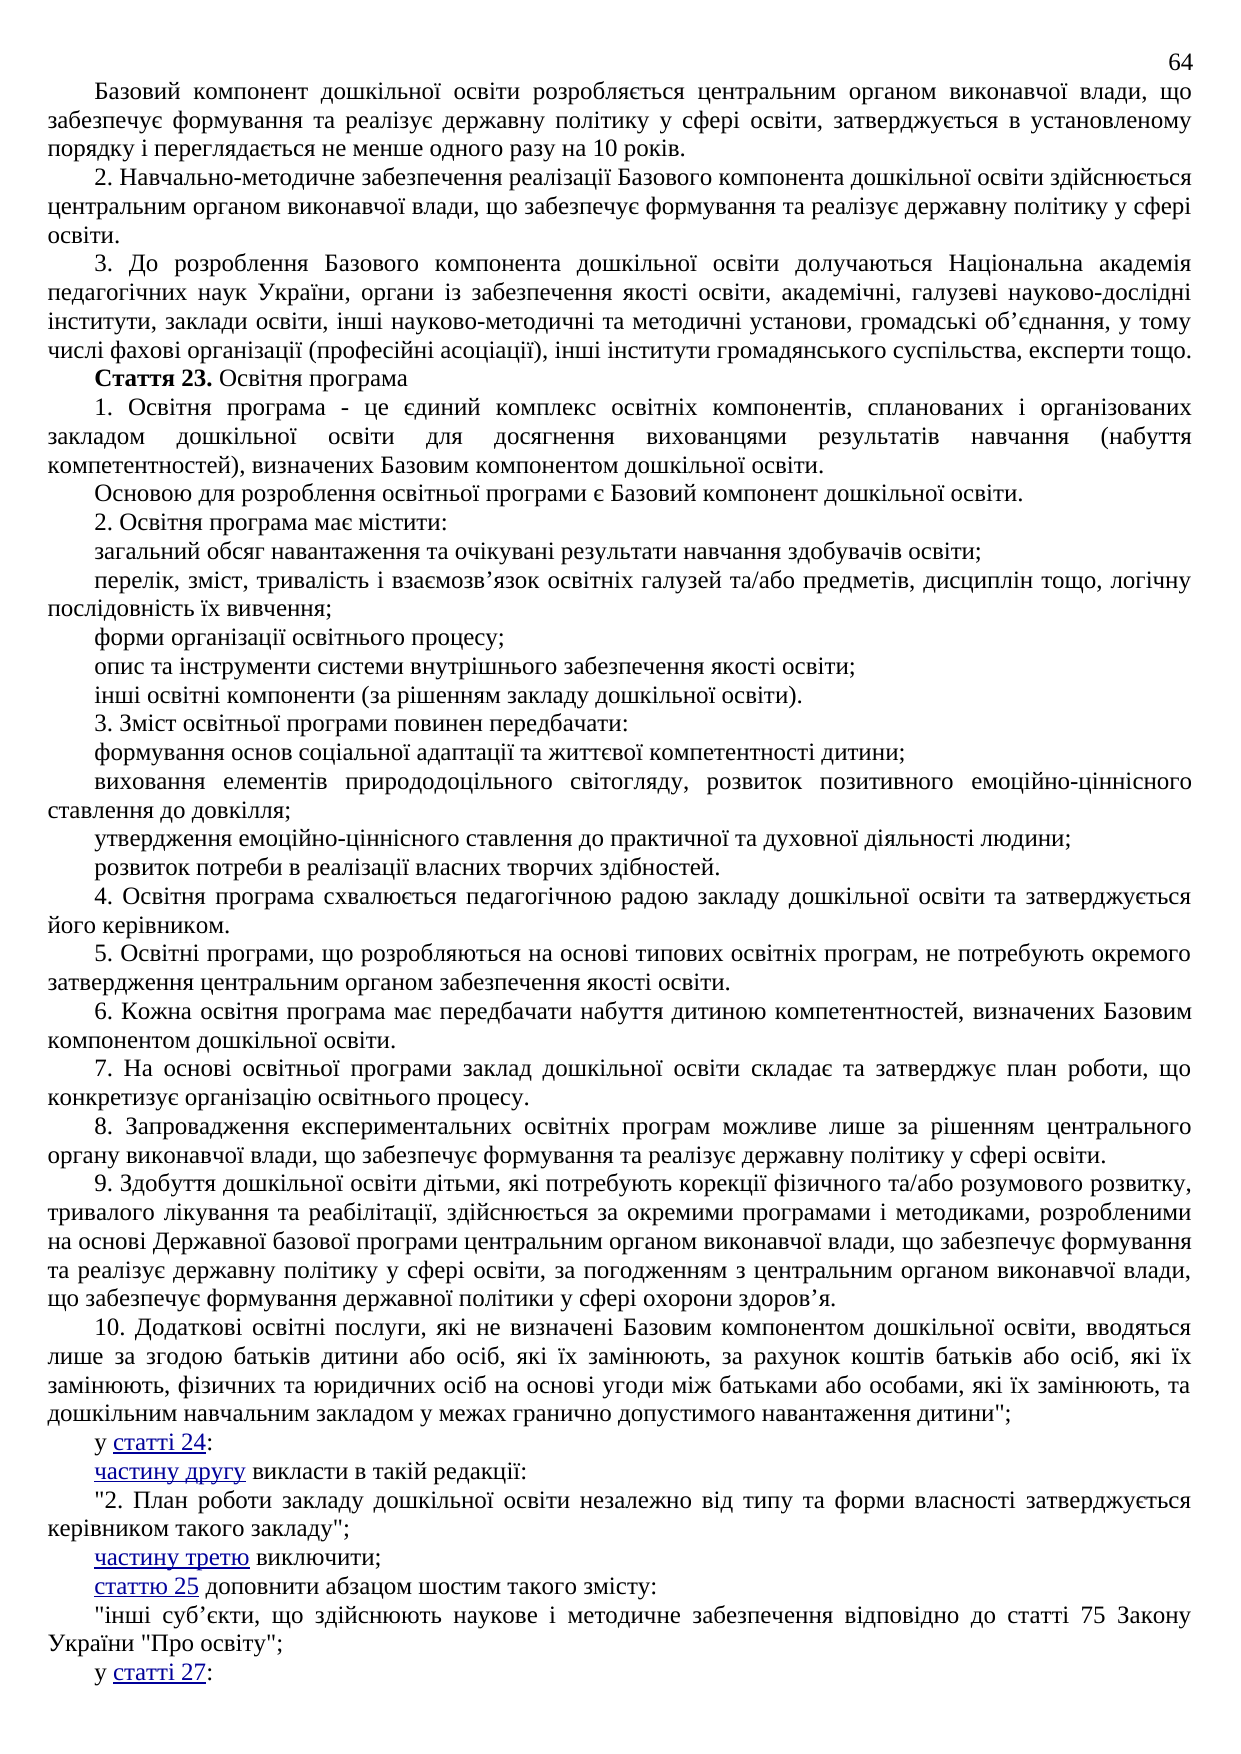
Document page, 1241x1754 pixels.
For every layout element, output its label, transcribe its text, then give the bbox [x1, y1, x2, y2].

text розвиток потреби в реалізації власних творчих здібностей. [47, 852, 1193, 881]
text перелік, зміст, тривалість і взаємозв’язок освітніх галузей та/або предметів, дисциплін тощо, логічну послідовність їх вивчення; [47, 565, 1193, 622]
text утвердження емоційно-ціннісного ставлення до практичної та духовної діяльності людини; [47, 823, 1193, 852]
text статтю 25 доповнити абзацом шостим такого змісту: [47, 1571, 1193, 1600]
text формування основ соціальної адаптації та життєвої компетентності дитини; [47, 737, 1193, 766]
text 8. Запровадження експериментальних освітніх програм можливе лише за рішенням центрального органу виконавчої влади, що забезпечує формування та реалізує державну політику у сфері освіти. [47, 1111, 1193, 1168]
text Стаття 23. Освітня програма [47, 363, 1193, 392]
text 9. Здобуття дошкільної освіти дітьми, які потребують корекції фізичного та/або розумового розвитку, тривалого лікування та реабілітації, здійснюється за окремими програмами і методиками, розробленими на основі Державної базової програми центральним органом виконавчої влади, що забезпечує формування та реалізує державну політику у сфері освіти, за погодженням з центральним органом виконавчої влади, що забезпечує формування державної політики у сфері охорони здоров’я. [47, 1168, 1193, 1312]
text Базовий компонент дошкільної освіти розробляється центральним органом виконавчої влади, що забезпечує формування та реалізує державну політику у сфері освіти, затверджується в установленому порядку і переглядається не менше одного разу на 10 років. [47, 76, 1193, 162]
text 5. Освітні програми, що розробляються на основі типових освітніх програм, не потребують окремого затвердження центральним органом забезпечення якості освіти. [47, 938, 1193, 996]
text 1. Освітня програма - це єдиний комплекс освітніх компонентів, спланованих і організованих закладом дошкільної освіти для досягнення вихованцями результатів навчання (набуття компетентностей), визначених Базовим компонентом дошкільної освіти. [47, 392, 1193, 478]
text опис та інструменти системи внутрішнього забезпечення якості освіти; [47, 651, 1193, 680]
text 6. Кожна освітня програма має передбачати набуття дитиною компетентностей, визначених Базовим компонентом дошкільної освіти. [47, 996, 1193, 1053]
text у статті 27: [47, 1657, 1193, 1686]
text 4. Освітня програма схвалюється педагогічною радою закладу дошкільної освіти та затверджується його керівником. [47, 881, 1193, 938]
text виховання елементів природодоцільного світогляду, розвиток позитивного емоційно-ціннісного ставлення до довкілля; [47, 766, 1193, 823]
text у статті 24: [47, 1427, 1193, 1456]
text 2. Освітня програма має містити: [47, 507, 1193, 536]
text "інші суб’єкти, що здійснюють наукове і методичне забезпечення відповідно до статті 75 Закону України "Про освіту"; [47, 1600, 1193, 1657]
text "2. План роботи закладу дошкільної освіти незалежно від типу та форми власності затверджується керівником такого закладу"; [47, 1485, 1193, 1542]
text інші освітні компоненти (за рішенням закладу дошкільної освіти). [47, 680, 1193, 708]
text 3. До розроблення Базового компонента дошкільної освіти долучаються Національна академія педагогічних наук України, органи із забезпечення якості освіти, академічні, галузеві науково-дослідні інститути, заклади освіти, інші науково-методичні та методичні установи, громадські об’єднання, у тому числі фахові організації (професійні асоціації), інші інститути громадянського суспільства, експерти тощо. [47, 248, 1193, 363]
text частину другу викласти в такій редакції: [47, 1456, 1193, 1485]
text частину третю виключити; [47, 1542, 1193, 1571]
text 3. Зміст освітньої програми повинен передбачати: [47, 708, 1193, 737]
text 10. Додаткові освітні послуги, які не визначені Базовим компонентом дошкільної освіти, вводяться лише за згодою батьків дитини або осіб, які їх замінюють, за рахунок коштів батьків або осіб, які їх замінюють, фізичних та юридичних осіб на основі угоди між батьками або особами, які їх замінюють, та дошкільним навчальним закладом у межах гранично допустимого навантаження дитини"; [47, 1312, 1193, 1427]
text 7. На основі освітньої програми заклад дошкільної освіти складає та затверджує план роботи, що конкретизує організацію освітнього процесу. [47, 1053, 1193, 1111]
text форми організації освітнього процесу; [47, 622, 1193, 651]
text загальний обсяг навантаження та очікувані результати навчання здобувачів освіти; [47, 536, 1193, 565]
text Основою для розроблення освітньої програми є Базовий компонент дошкільної освіти. [47, 478, 1193, 507]
text 2. Навчально-методичне забезпечення реалізації Базового компонента дошкільної освіти здійснюється центральним органом виконавчої влади, що забезпечує формування та реалізує державну політику у сфері освіти. [47, 162, 1193, 248]
